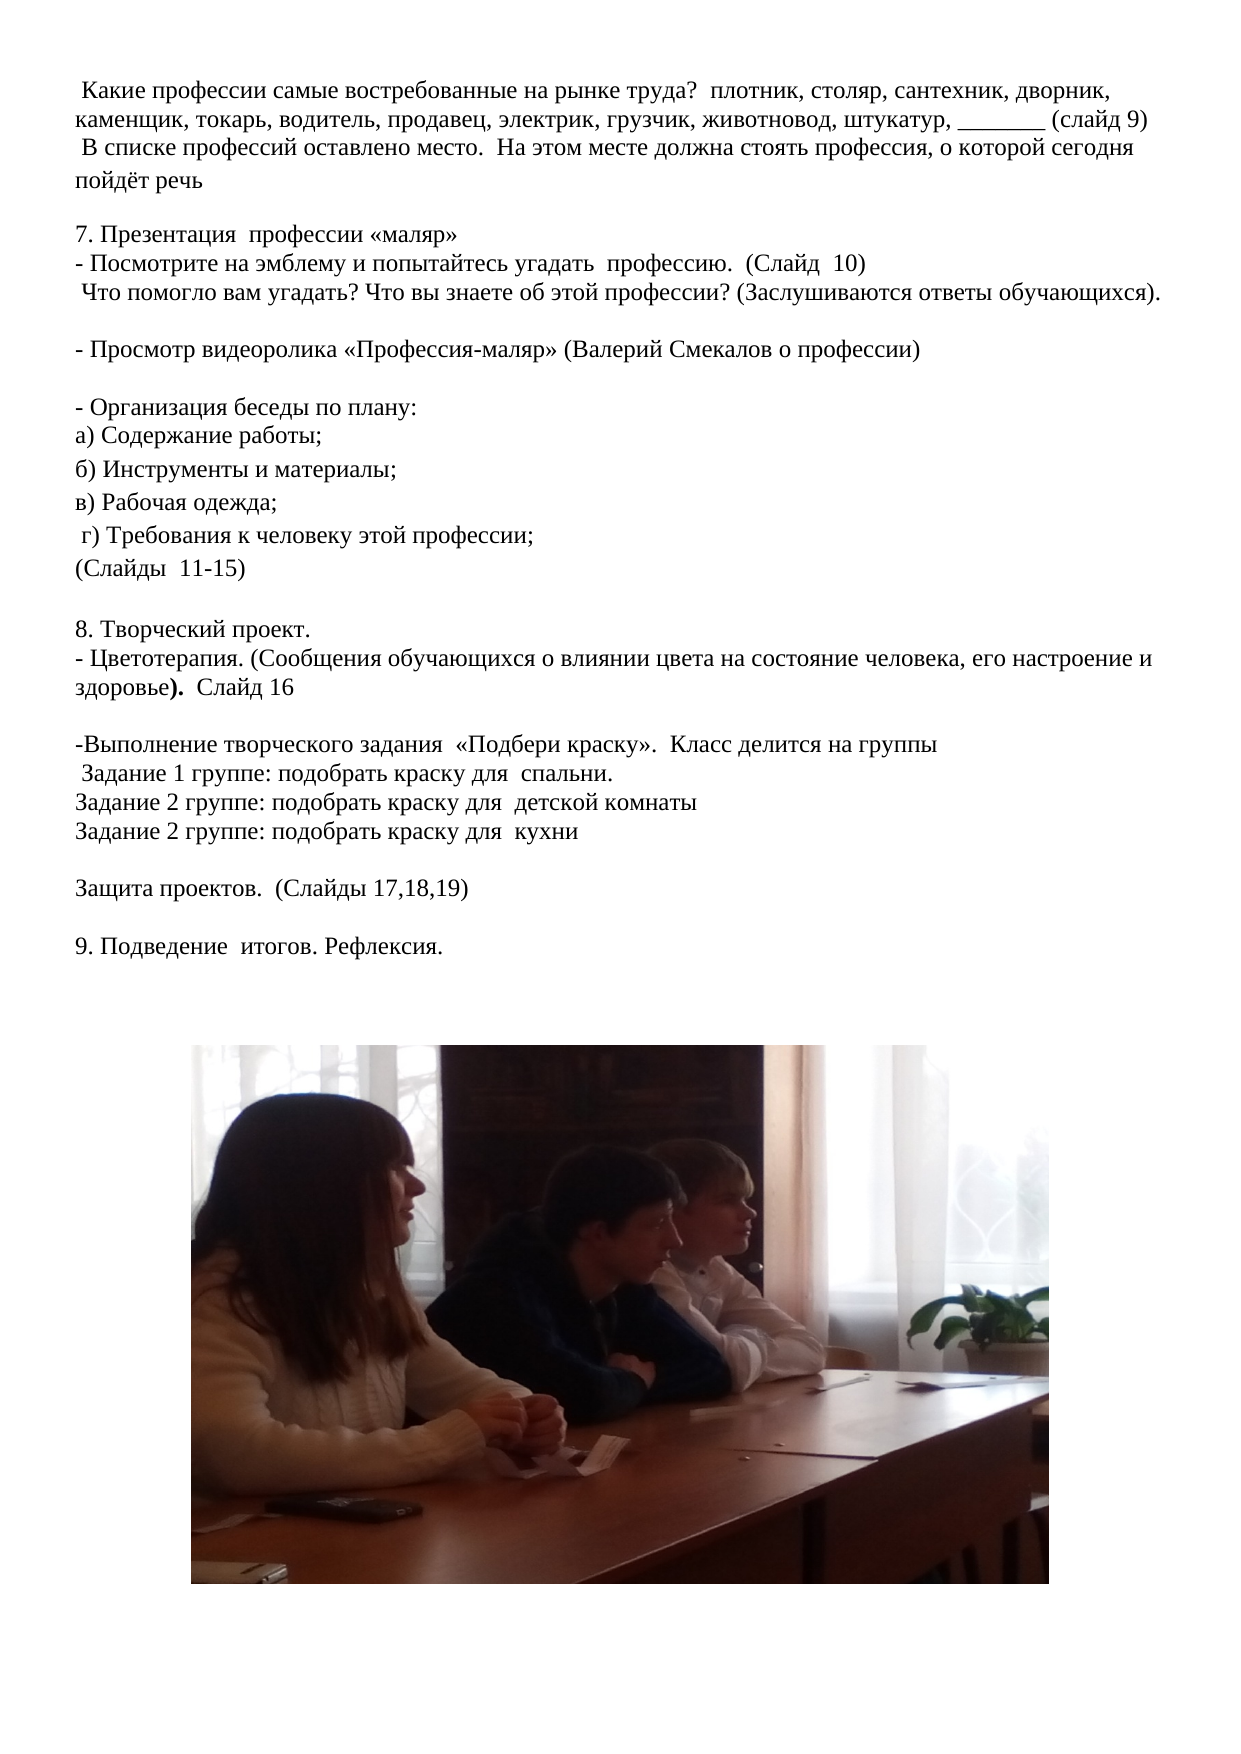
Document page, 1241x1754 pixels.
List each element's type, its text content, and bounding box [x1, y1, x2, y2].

text в) Рабочая одежда; [75, 487, 1165, 515]
text - Просмотр видеоролика «Профессия-маляр» (Валерий Смекалов о профессии) [75, 334, 1165, 363]
text В списке профессий оставлено место. На этом месте должна стоять профессия, о которой сегодня пойдёт речь [75, 132, 1165, 194]
text - Посмотрите на эмблему и попытайтесь угадать профессию. (Слайд 10) [75, 248, 1165, 277]
text Защита проектов. (Слайды 17,18,19) [75, 873, 1165, 902]
picture [191, 1045, 1049, 1584]
text Задание 2 группе: подобрать краску для детской комнаты [75, 787, 1165, 816]
text Что помогло вам угадать? Что вы знаете об этой профессии? (Заслушиваются ответы обучающихся). [75, 277, 1165, 306]
text г) Требования к человеку этой профессии; [75, 520, 1165, 548]
text - Организация беседы по плану: [75, 392, 1165, 421]
text (Слайды 11-15) [75, 553, 1165, 581]
text - Цветотерапия. (Сообщения обучающихся о влиянии цвета на состояние человека, его настроение и здоровье). Слайд 16 [75, 643, 1165, 701]
text б) Инструменты и материалы; [75, 454, 1165, 482]
text Задание 1 группе: подобрать краску для спальни. [75, 758, 1165, 787]
text Какие профессии самые востребованные на рынке труда? плотник, столяр, сантехник, дворник, каменщик, токарь, водитель, продавец, электрик, грузчик, животновод, штукатур, _______ (слайд 9) [75, 75, 1165, 132]
text Задание 2 группе: подобрать краску для кухни [75, 816, 1165, 844]
text а) Содержание работы; [75, 421, 1165, 449]
text 7. Презентация профессии «маляр» [75, 219, 1165, 248]
text 9. Подведение итогов. Рефлексия. [75, 931, 1165, 959]
text -Выполнение творческого задания «Подбери краску». Класс делится на группы [75, 729, 1165, 758]
text 8. Творческий проект. [75, 614, 1165, 643]
